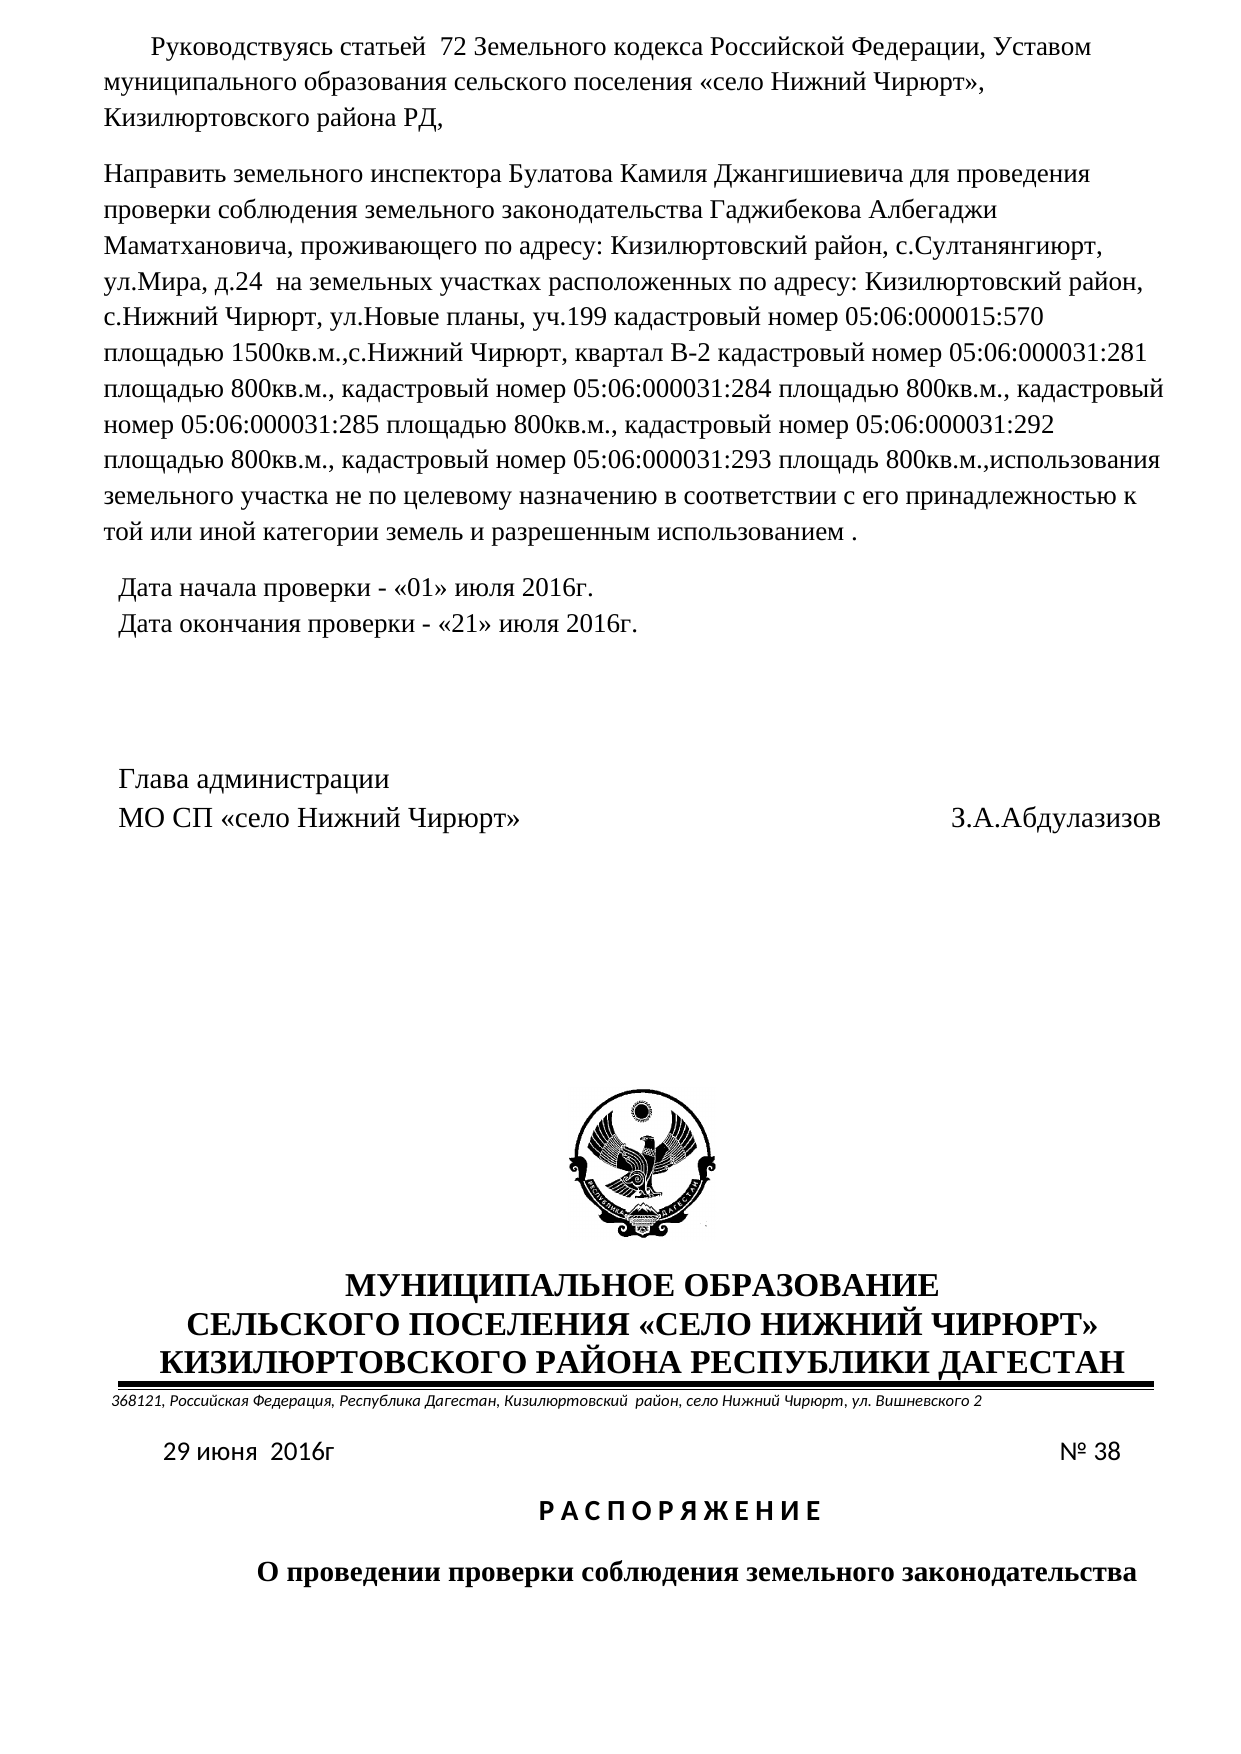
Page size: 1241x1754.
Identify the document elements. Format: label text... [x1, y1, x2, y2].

text Глава администрации [118, 762, 1167, 795]
text О проведении проверки соблюдения земельного законодательства [103, 1554, 1167, 1587]
text Р А С П О Р Я Ж Е Н И Е [118, 1492, 1167, 1528]
text МУНИЦИПАЛЬНОЕ ОБРАЗОВАНИЕ [118, 1266, 1167, 1304]
text СЕЛЬСКОГО ПОСЕЛЕНИЯ «СЕЛО НИЖНИЙ ЧИРЮРТ» КИЗИЛЮРТОВСКОГО РАЙОНА РЕСПУБЛИКИ ДАГЕСТАН [118, 1304, 1167, 1381]
text Дата окончания проверки - «21» июля 2016г. [118, 607, 1167, 638]
text Направить земельного инспектора Булатова Камиля Джангишиевича для проведения проверки соблюдения земельного законодательства Гаджибекова Албегаджи Маматхановича, проживающего по адресу: Кизилюртовский район, с.Султанянгиюрт, ул.Мира, д.24 на земельных участках расположенных по адресу: Кизилюртовский район, с.Нижний Чирюрт, ул.Новые планы, уч.199 кадастровый номер 05:06:000015:570 площадью 1500кв.м.,с.Нижний Чирюрт, квартал В-2 кадастровый номер 05:06:000031:281 площадью 800кв.м., кадастровый номер 05:06:000031:284 площадью 800кв.м., кадастровый номер 05:06:000031:285 площадью 800кв.м., кадастровый номер 05:06:000031:292 площадью 800кв.м., кадастровый номер 05:06:000031:293 площадь 800кв.м.,использования земельного участка не по целевому назначению в соответствии с его принадлежностью к той или иной категории земель и разрешенным использованием . [103, 158, 1167, 546]
text Дата начала проверки - «01» июля 2016г. [118, 571, 1167, 603]
text МО СП «село Нижний Чирюрт» З.А.Абдулазизов [118, 800, 1167, 834]
table_header 368121, Российская Федерация, Республика Дагестан, Кизилюртовский район, село Нижний Чирюрт, ул. Вишневского 2 29 июня 2016г № 38 [118, 1390, 1154, 1492]
text Руководствуясь статьей 72 Земельного кодекса Российской Федерации, Уставом муниципального образования сельского поселения «село Нижний Чирюрт», Кизилюртовского района РД, [103, 29, 1167, 132]
picture [568, 1087, 717, 1241]
